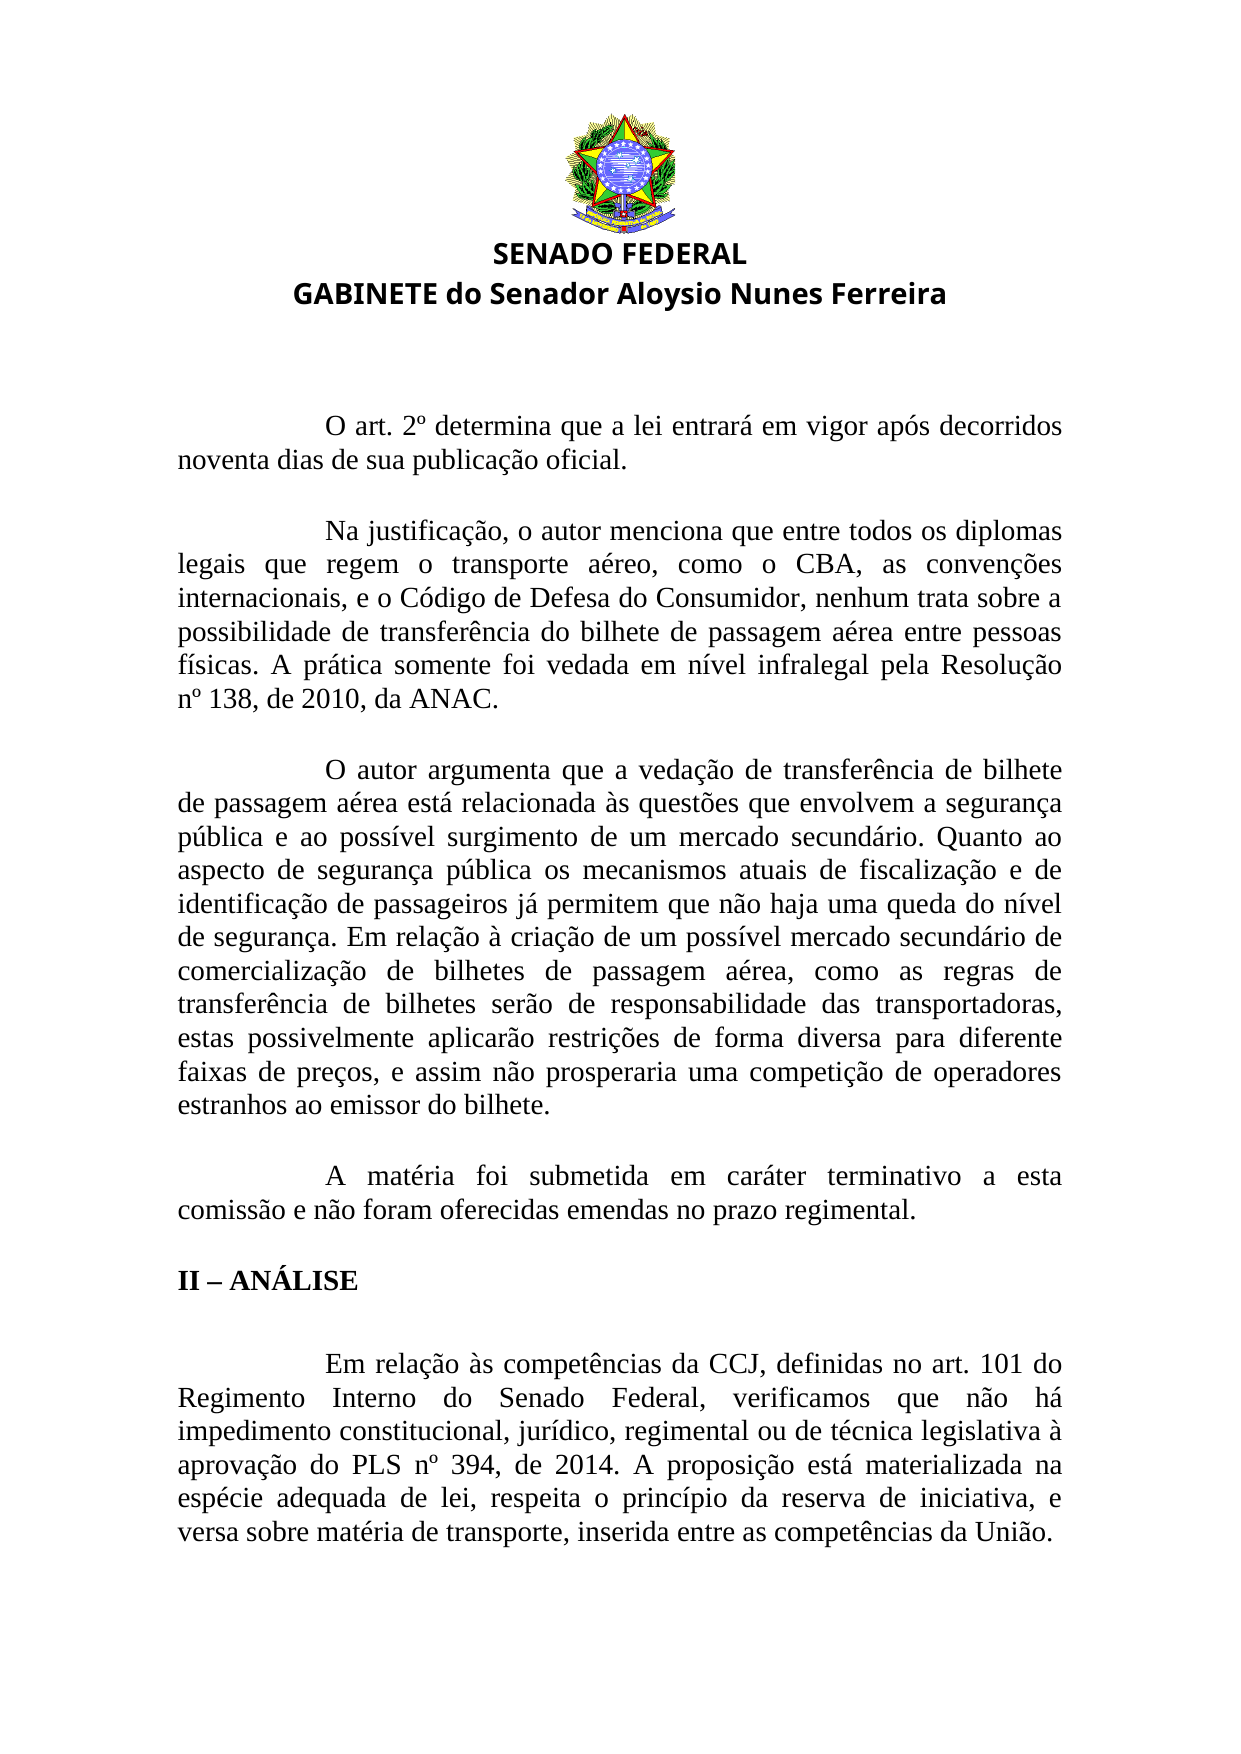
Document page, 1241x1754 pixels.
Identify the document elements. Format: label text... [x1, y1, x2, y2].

text A matéria foi submetida em caráter terminativo a esta comissão e não foram oferecidas emendas no prazo regimental. [177, 1158, 1063, 1225]
text Na justificação, o autor menciona que entre todos os diplomas legais que regem o transporte aéreo, como o CBA, as convenções internacionais, e o Código de Defesa do Consumidor, nenhum trata sobre a possibilidade de transferência do bilhete de passagem aérea entre pessoas físicas. A prática somente foi vedada em nível infralegal pela Resolução nº 138, de 2010, da ANAC. [177, 513, 1063, 714]
text O autor argumenta que a vedação de transferência de bilhete de passagem aérea está relacionada às questões que envolvem a segurança pública e ao possível surgimento de um mercado secundário. Quanto ao aspecto de segurança pública os mecanismos atuais de fiscalização e de identificação de passageiros já permitem que não haja uma queda do nível de segurança. Em relação à criação de um possível mercado secundário de comercialização de bilhetes de passagem aérea, como as regras de transferência de bilhetes serão de responsabilidade das transportadoras, estas possivelmente aplicarão restrições de forma diversa para diferente faixas de preços, e assim não prosperaria uma competição de operadores estranhos ao emissor do bilhete. [177, 752, 1063, 1121]
text O art. 2º determina que a lei entrará em vigor após decorridos noventa dias de sua publicação oficial. [177, 408, 1063, 476]
text II – ANÁLISE [177, 1263, 1063, 1296]
text Em relação às competências da CCJ, definidas no art. 101 do Regimento Interno do Senado Federal, verificamos que não há impedimento constitucional, jurídico, regimental ou de técnica legislativa à aprovação do PLS nº 394, de 2014. A proposição está materializada na espécie adequada de lei, respeita o princípio da reserva de iniciativa, e versa sobre matéria de transporte, inserida entre as competências da União. [177, 1346, 1063, 1548]
